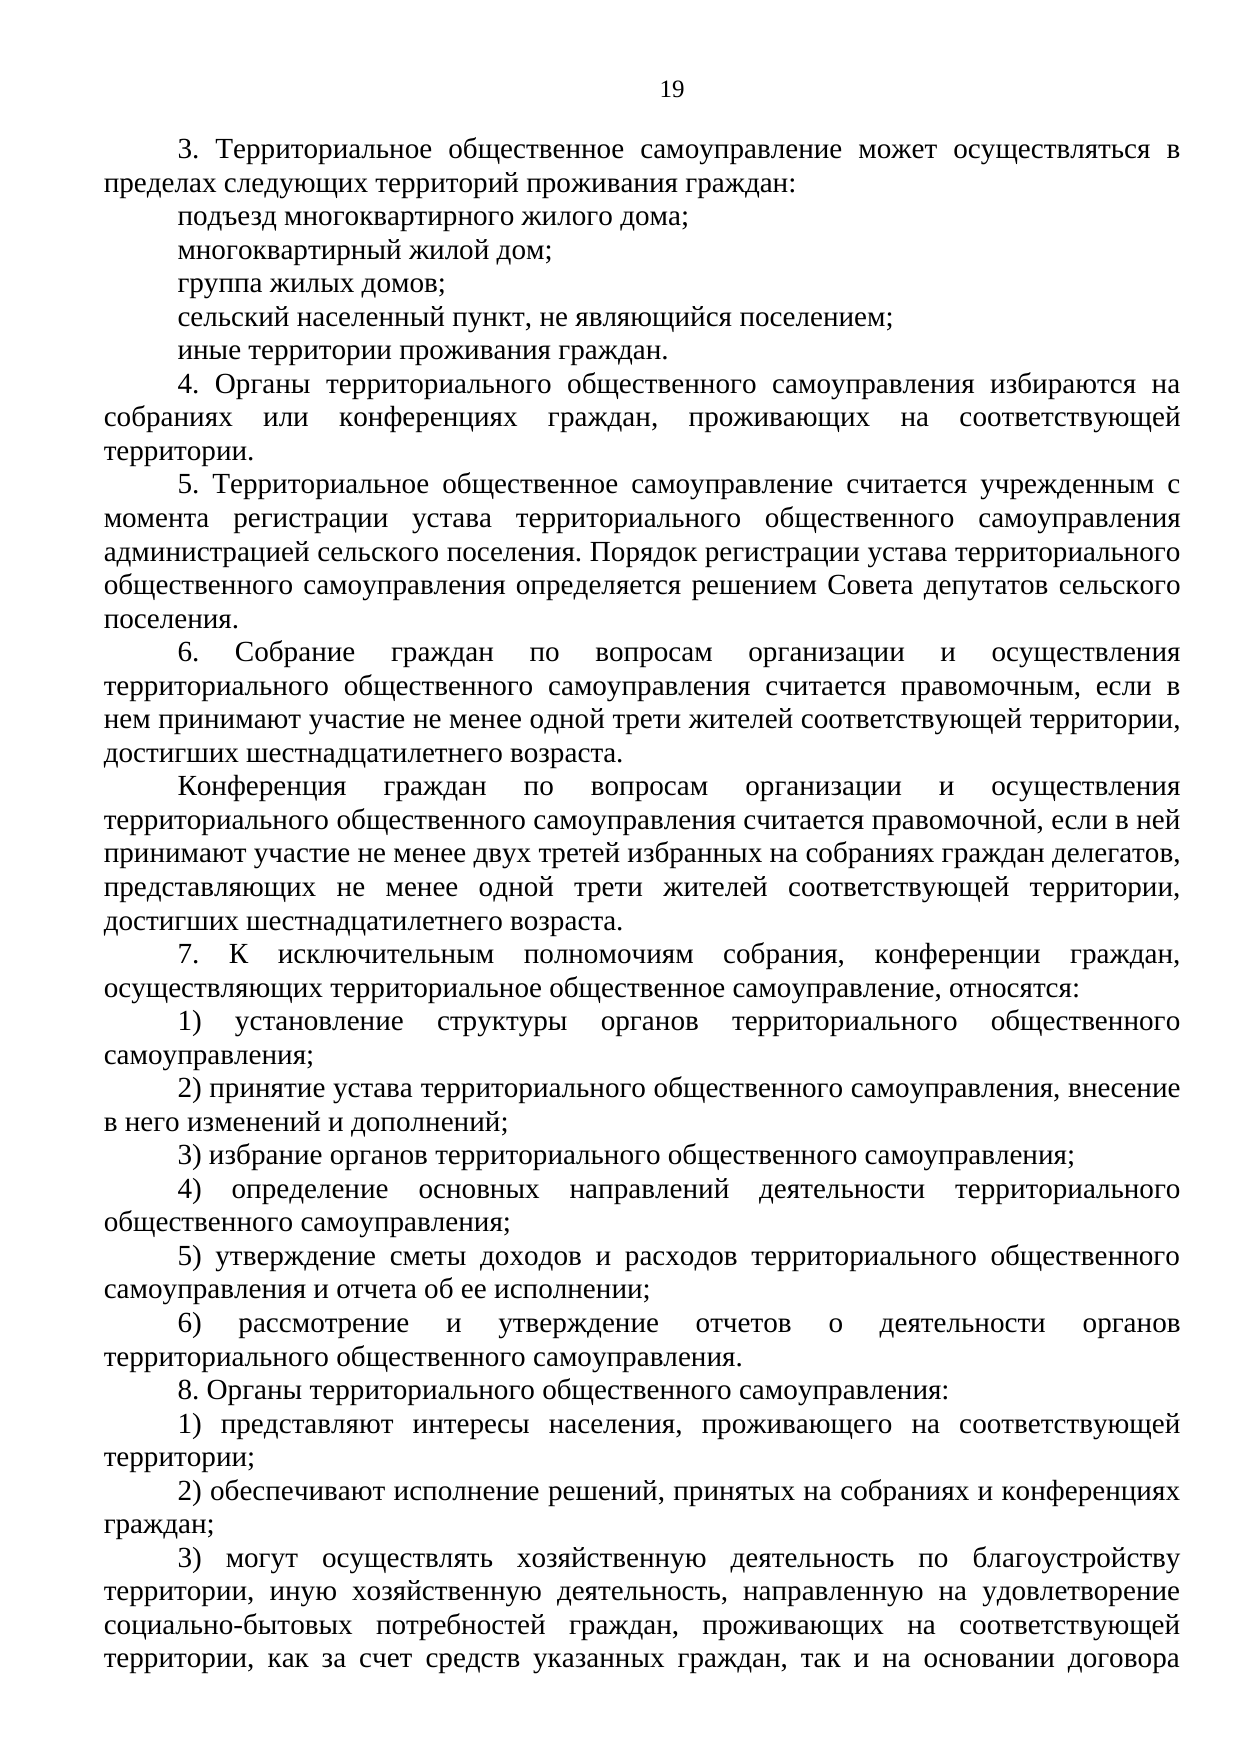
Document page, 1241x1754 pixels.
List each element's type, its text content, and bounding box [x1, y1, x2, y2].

text 5) утверждение сметы доходов и расходов территориального общественного самоуправления и отчета об ее исполнении; [103, 1238, 1181, 1305]
text 5. Территориальное общественное самоуправление считается учрежденным с момента регистрации устава территориального общественного самоуправления администрацией сельского поселения. Порядок регистрации устава территориального общественного самоуправления определяется решением Совета депутатов сельского поселения. [103, 467, 1181, 634]
text группа жилых домов; [103, 265, 1181, 299]
text подъезд многоквартирного жилого дома; [103, 198, 1181, 232]
text 6) рассмотрение и утверждение отчетов о деятельности органов территориального общественного самоуправления. [103, 1305, 1181, 1372]
text 2) обеспечивают исполнение решений, принятых на собраниях и конференциях граждан; [103, 1473, 1181, 1540]
text многоквартирный жилой дом; [103, 232, 1181, 265]
text 4) определение основных направлений деятельности территориального общественного самоуправления; [103, 1171, 1181, 1238]
text 1) представляют интересы населения, проживающего на соответствующей территории; [103, 1406, 1181, 1473]
text 4. Органы территориального общественного самоуправления избираются на собраниях или конференциях граждан, проживающих на соответствующей территории. [103, 366, 1181, 467]
text сельский населенный пункт, не являющийся поселением; [103, 299, 1181, 332]
text Конференция граждан по вопросам организации и осуществления территориального общественного самоуправления считается правомочной, если в ней принимают участие не менее двух третей избранных на собраниях граждан делегатов, представляющих не менее одной трети жителей соответствующей территории, достигших шестнадцатилетнего возраста. [103, 768, 1181, 936]
text 7. К исключительным полномочиям собрания, конференции граждан, осуществляющих территориальное общественное самоуправление, относятся: [103, 936, 1181, 1003]
text 3. Территориальное общественное самоуправление может осуществляться в пределах следующих территорий проживания граждан: [103, 131, 1181, 198]
text 2) принятие устава территориального общественного самоуправления, внесение в него изменений и дополнений; [103, 1070, 1181, 1137]
text 6. Собрание граждан по вопросам организации и осуществления территориального общественного самоуправления считается правомочным, если в нем принимают участие не менее одной трети жителей соответствующей территории, достигших шестнадцатилетнего возраста. [103, 634, 1181, 768]
text 8. Органы территориального общественного самоуправления: [103, 1372, 1181, 1406]
text 1) установление структуры органов территориального общественного самоуправления; [103, 1003, 1181, 1070]
text иные территории проживания граждан. [103, 332, 1181, 366]
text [103, 1540, 1181, 1674]
text 3) избрание органов территориального общественного самоуправления; [103, 1137, 1181, 1171]
